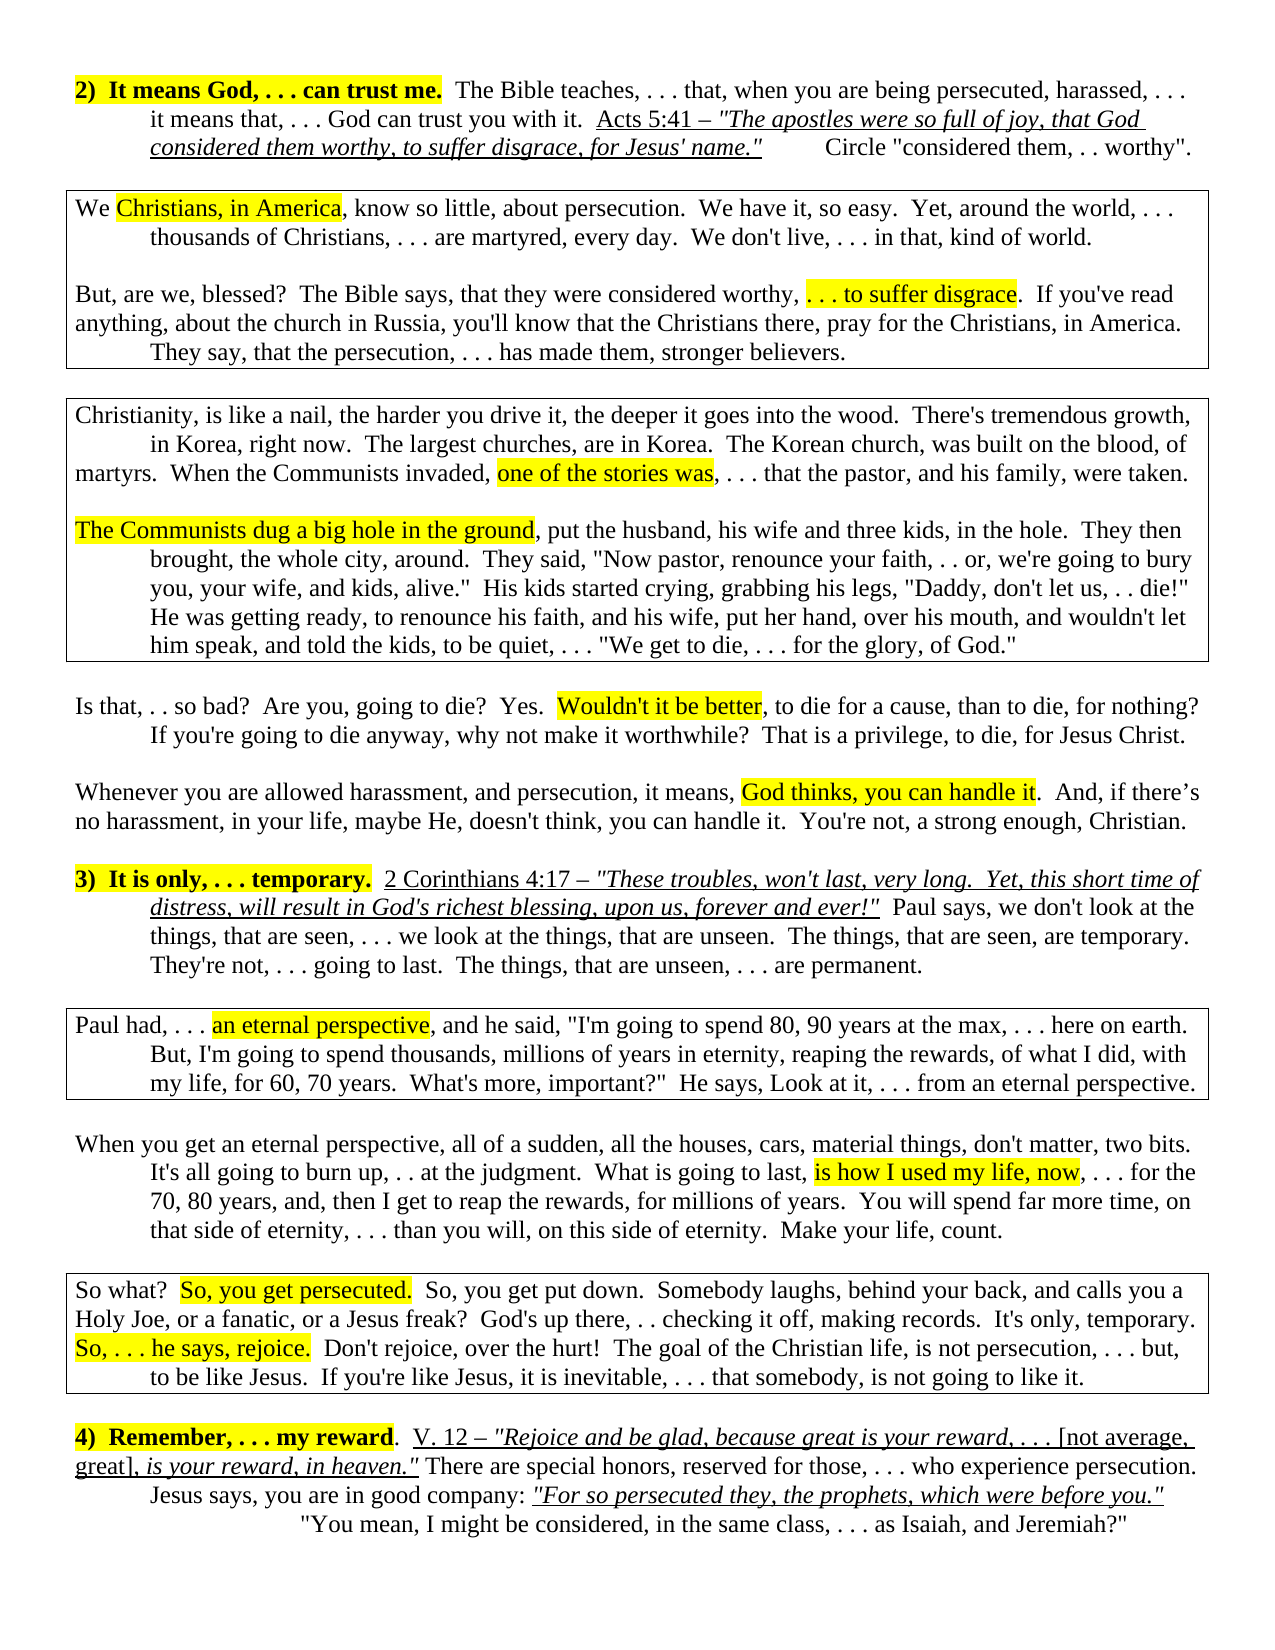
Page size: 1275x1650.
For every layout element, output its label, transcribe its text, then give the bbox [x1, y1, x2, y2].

text 2) It means God, . . . can trust me. The Bible teaches, . . . that, when you are being persecuted, harassed, . . . it means that, . . . God can trust you with it. Acts 5:41 – "The apostles were so full of joy, that God considered them worthy, to suffer disgrace, for Jesus' name." Circle "considered them, . . worthy". [75, 75, 1200, 161]
text Whenever you are allowed harassment, and persecution, it means, God thinks, you can handle it. And, if there’s no harassment, in your life, maybe He, doesn't think, you can handle it. You're not, a strong enough, Christian. [75, 777, 1200, 835]
text We Christians, in America, know so little, about persecution. We have it, so easy. Yet, around the world, . . . thousands of Christians, . . . are martyred, every day. We don't live, . . . in that, kind of world. [67, 191, 1208, 251]
text Is that, . . so bad? Are you, going to die? Yes. Wouldn't it be better, to die for a cause, than to die, for nothing? If you're going to die anyway, why not make it worthwhile? That is a privilege, to die, for Jesus Christ. [75, 691, 1200, 749]
text The Communists dug a big hole in the ground, put the husband, his wife and three kids, in the hole. They then brought, the whole city, around. They said, "Now pastor, renounce your faith, . . or, we're going to bury you, your wife, and kids, alive." His kids started crying, grabbing his legs, "Daddy, don't let us, . . die!" [75, 516, 1200, 599]
text He was getting ready, to renounce his faith, and his wife, put her hand, over his mouth, and wouldn't let him speak, and told the kids, to be quiet, . . . "We get to die, . . . for the glory, of God." [67, 599, 1208, 661]
text So, . . . he says, rejoice. Don't rejoice, over the hurt! The goal of the Christian life, is not persecution, . . . but, to be like Jesus. If you're like Jesus, it is inevitable, . . . that somebody, is not going to like it. [67, 1330, 1208, 1393]
text 3) It is only, . . . temporary. 2 Corinthians 4:17 – "These troubles, won't last, very long. Yet, this short time of distress, will result in God's richest blessing, upon us, forever and ever!" Paul says, we don't look at the things, that are seen, . . . we look at the things, that are unseen. The things, that are seen, are temporary. They're not, . . . going to last. The things, that are unseen, . . . are permanent. [75, 864, 1200, 979]
text But, are we, blessed? The Bible says, that they were considered worthy, . . . to suffer disgrace. If you've read anything, about the church in Russia, you'll know that the Christians there, pray for the Christians, in America. They say, that the persecution, . . . has made them, stronger believers. [67, 276, 1208, 368]
text Paul had, . . . an eternal perspective, and he said, "I'm going to spend 80, 90 years at the max, . . . here on earth. But, I'm going to spend thousands, millions of years in eternity, reaping the rewards, of what I did, with my life, for 60, 70 years. What's more, important?" He says, Look at it, . . . from an eternal perspective. [67, 1009, 1208, 1099]
text When you get an eternal perspective, all of a sudden, all the houses, cars, material things, don't matter, two bits. It's all going to burn up, . . at the judgment. What is going to last, is how I used my life, now, . . . for the 70, 80 years, and, then I get to reap the rewards, for millions of years. You will spend far more time, on that side of eternity, . . . than you will, on this side of eternity. Make your life, count. [75, 1129, 1200, 1244]
text Christianity, is like a nail, the harder you drive it, the deeper it goes into the wood. There's tremendous growth, in Korea, right now. The largest churches, are in Korea. The Korean church, was built on the blood, of martyrs. When the Communists invaded, one of the stories was, . . . that the pastor, and his family, were taken. [67, 399, 1208, 487]
text So what? So, you get persecuted. So, you get put down. Somebody laughs, behind your back, and calls you a Holy Joe, or a fanatic, or a Jesus freak? God's up there, . . checking it off, making records. It's only, temporary. [67, 1274, 1208, 1330]
text 4) Remember, . . . my reward. V. 12 – "Rejoice and be glad, because great is your reward, . . . [not average, great], is your reward, in heaven." There are special honors, reserved for those, . . . who experience persecution. Jesus says, you are in good company: "For so persecuted they, the prophets, which were before you." "You mean, I might be considered, in the same class, . . . as Isaiah, and Jeremiah?" [75, 1422, 1200, 1537]
